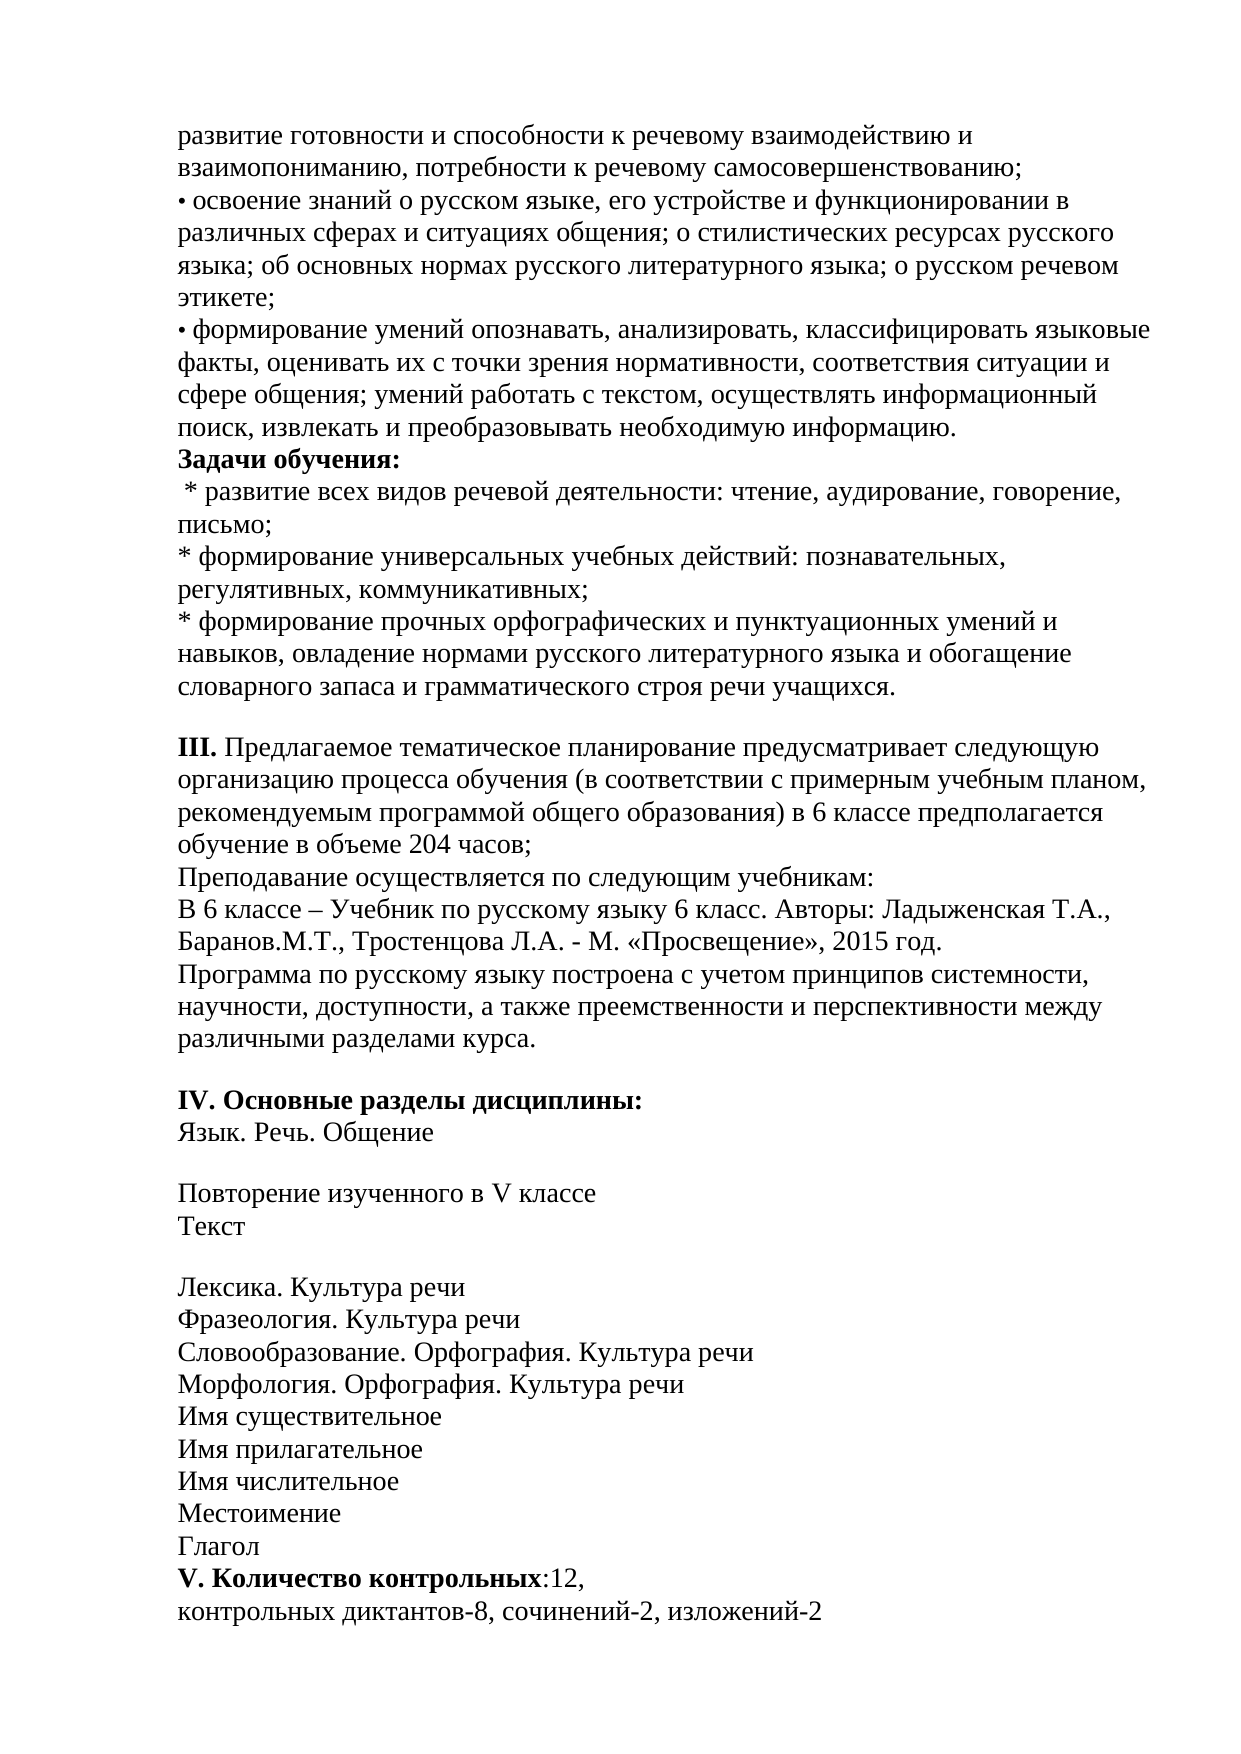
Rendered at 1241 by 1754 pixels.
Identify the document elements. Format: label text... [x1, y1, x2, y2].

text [177, 118, 1152, 183]
text Лексика. Культура речи [177, 1270, 1152, 1302]
text * развитие всех видов речевой деятельности: чтение, аудирование, говорение, письмо; [177, 474, 1152, 539]
text • освоение знаний о русском языке, его устройстве и функционировании в различных сферах и ситуациях общения; о стилистических ресурсах русского языка; об основных нормах русского литературного языка; о русском речевом этикете; [177, 183, 1152, 312]
text Преподавание осуществляется по следующим учебникам: [177, 859, 1152, 892]
text Имя прилагательное [177, 1432, 1152, 1464]
text * формирование универсальных учебных действий: познавательных, регулятивных, коммуникативных; [177, 539, 1152, 604]
text Имя существительное [177, 1399, 1152, 1432]
text Задачи обучения: [177, 442, 1152, 474]
text Программа по русскому языку построена с учетом принципов системности, научности, доступности, а также преемственности и перспективности между различными разделами курса. [177, 957, 1152, 1054]
text Словообразование. Орфография. Культура речи [177, 1334, 1152, 1367]
text Повторение изученного в V классе [177, 1176, 1152, 1209]
text контрольных диктантов-8, сочинений-2, изложений-2 [177, 1594, 1152, 1626]
text Глагол [177, 1529, 1152, 1561]
text Местоимение [177, 1497, 1152, 1529]
text Имя числительное [177, 1464, 1152, 1497]
text • формирование умений опознавать, анализировать, классифицировать языковые факты, оценивать их с точки зрения нормативности, соответствия ситуации и сфере общения; умений работать с текстом, осуществлять информационный поиск, извлекать и преобразовывать необходимую информацию. [177, 312, 1152, 442]
text * формирование прочных орфографических и пунктуационных умений и навыков, овладение нормами русского литературного языка и обогащение словарного запаса и грамматического строя речи учащихся. [177, 604, 1152, 701]
text В 6 классе – Учебник по русскому языку 6 класс. Авторы: Ладыженская Т.А., Баранов.М.Т., Тростенцова Л.А. - М. «Просвещение», 2015 год. [177, 892, 1152, 957]
text III. Предлагаемое тематическое планирование предусматривает следующую организацию процесса обучения (в соответствии с примерным учебным планом, рекомендуемым программой общего образования) в 6 классе предполагается обучение в объеме 204 часов; [177, 730, 1152, 859]
text Фразеология. Культура речи [177, 1302, 1152, 1334]
text Морфология. Орфография. Культура речи [177, 1367, 1152, 1399]
text V. Количество контрольных:12, [177, 1561, 1152, 1594]
text IV. Основные разделы дисциплины: [177, 1083, 1152, 1115]
text Текст [177, 1209, 1152, 1241]
text Язык. Речь. Общение [177, 1115, 1152, 1147]
